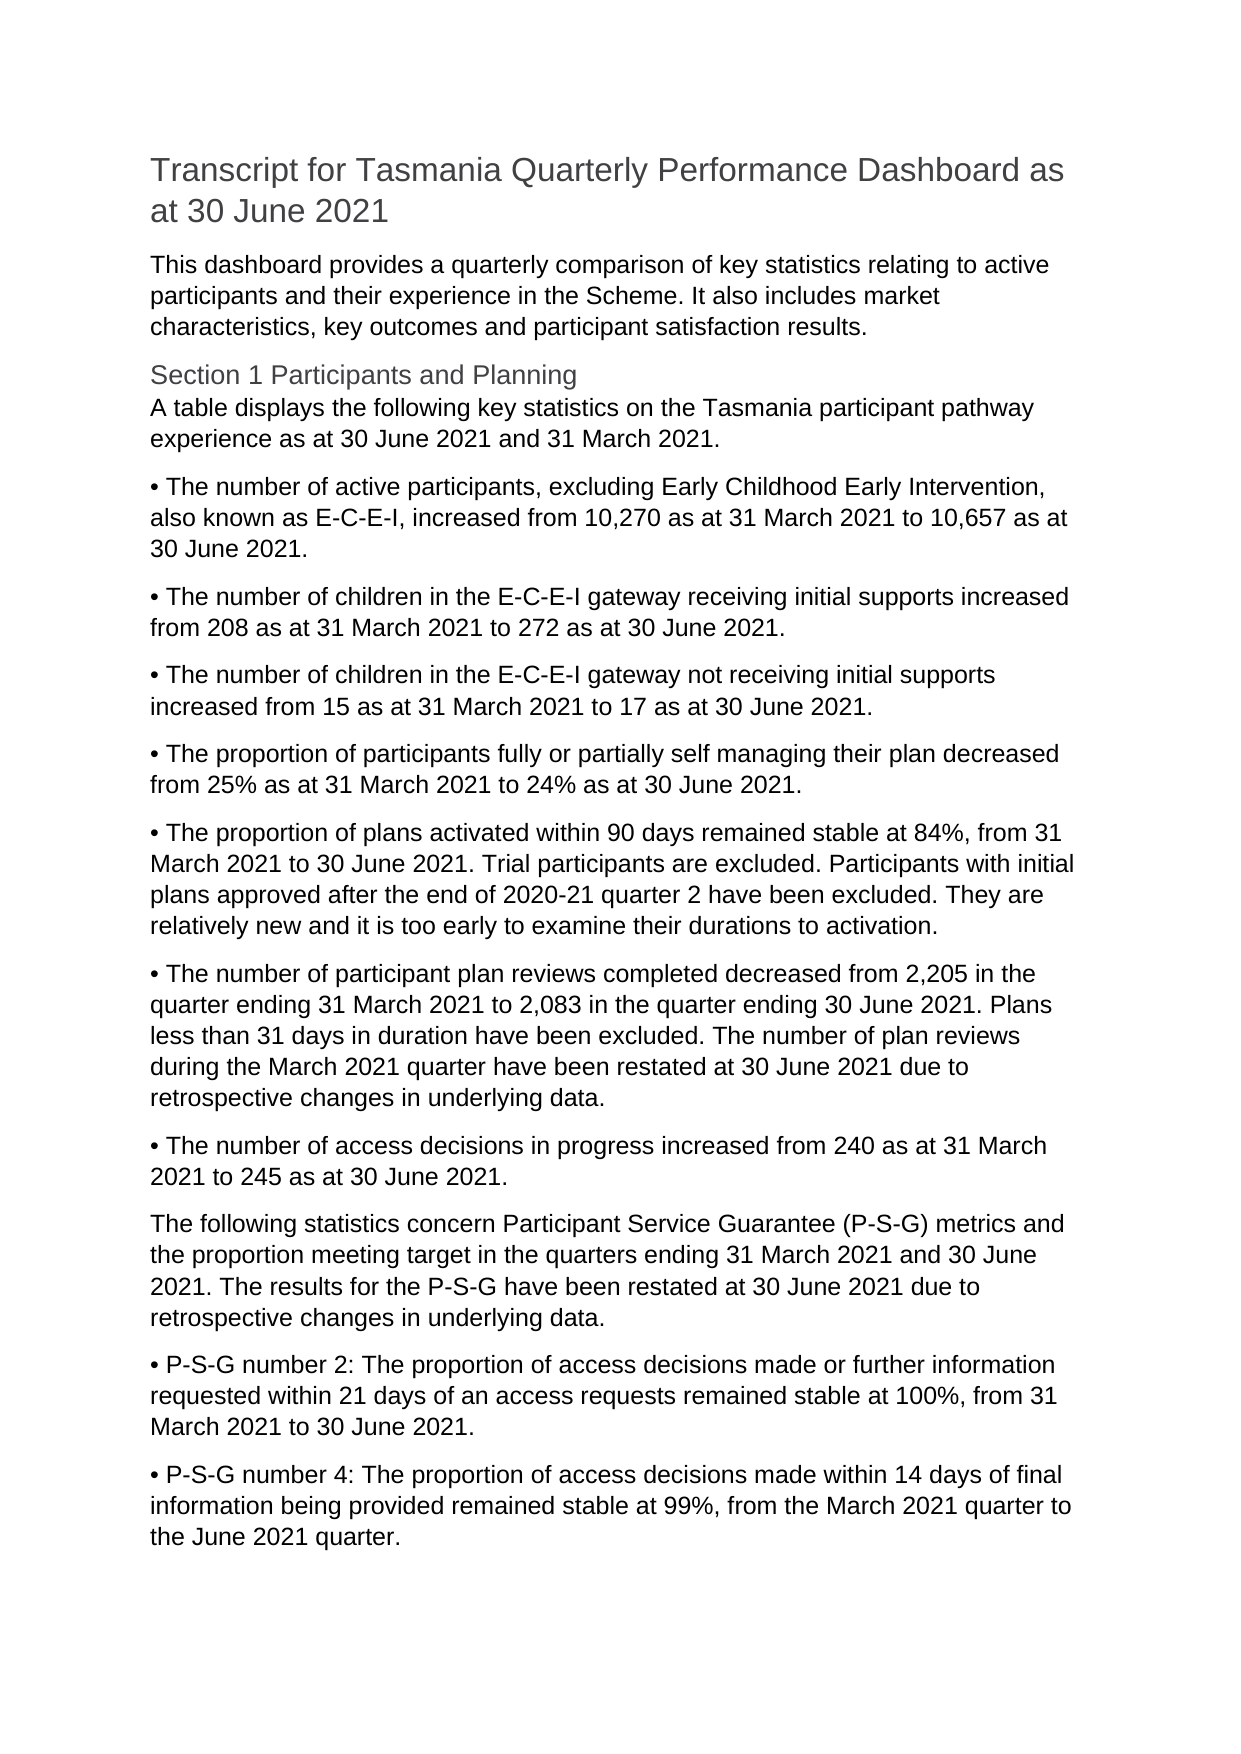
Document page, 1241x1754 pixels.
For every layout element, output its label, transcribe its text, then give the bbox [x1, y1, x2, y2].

text • The number of participant plan reviews completed decreased from 2,205 in the quarter ending 31 March 2021 to 2,083 in the quarter ending 30 June 2021. Plans less than 31 days in duration have been excluded. The number of plan reviews during the March 2021 quarter have been restated at 30 June 2021 due to retrospective changes in underlying data. [150, 959, 1090, 1112]
text The following statistics concern Participant Service Guarantee (P-S-G) metrics and the proportion meeting target in the quarters ending 31 March 2021 and 30 June 2021. The results for the P-S-G have been restated at 30 June 2021 due to retrospective changes in underlying data. [150, 1209, 1090, 1331]
text Transcript for Tasmania Quarterly Performance Dashboard as at 30 June 2021 [150, 150, 1090, 230]
text • P-S-G number 2: The proportion of access decisions made or further information requested within 21 days of an access requests remained stable at 100%, from 31 March 2021 to 30 June 2021. [150, 1350, 1090, 1441]
text A table displays the following key statistics on the Tasmania participant pathway experience as at 30 June 2021 and 31 March 2021. [150, 393, 1090, 453]
text • The number of access decisions in progress increased from 240 as at 31 March 2021 to 245 as at 30 June 2021. [150, 1131, 1090, 1190]
text • The number of active participants, excluding Early Childhood Early Intervention, also known as E-C-E-I, increased from 10,270 as at 31 March 2021 to 10,657 as at 30 June 2021. [150, 472, 1090, 563]
text • The proportion of plans activated within 90 days remained stable at 84%, from 31 March 2021 to 30 June 2021. Trial participants are excluded. Participants with initial plans approved after the end of 2020-21 quarter 2 have been excluded. They are relatively new and it is too early to examine their durations to activation. [150, 818, 1090, 940]
text This dashboard provides a quarterly comparison of key statistics relating to active participants and their experience in the Scheme. It also includes market characteristics, key outcomes and participant satisfaction results. [150, 249, 1090, 340]
text • P-S-G number 4: The proportion of access decisions made within 14 days of final information being provided remained stable at 99%, from the March 2021 quarter to the June 2021 quarter. [150, 1460, 1090, 1551]
text • The proportion of participants fully or partially self managing their plan decreased from 25% as at 31 March 2021 to 24% as at 30 June 2021. [150, 739, 1090, 799]
text • The number of children in the E-C-E-I gateway receiving initial supports increased from 208 as at 31 March 2021 to 272 as at 30 June 2021. [150, 582, 1090, 641]
text • The number of children in the E-C-E-I gateway not receiving initial supports increased from 15 as at 31 March 2021 to 17 as at 30 June 2021. [150, 660, 1090, 720]
subtitle Section 1 Participants and Planning [150, 359, 1090, 391]
